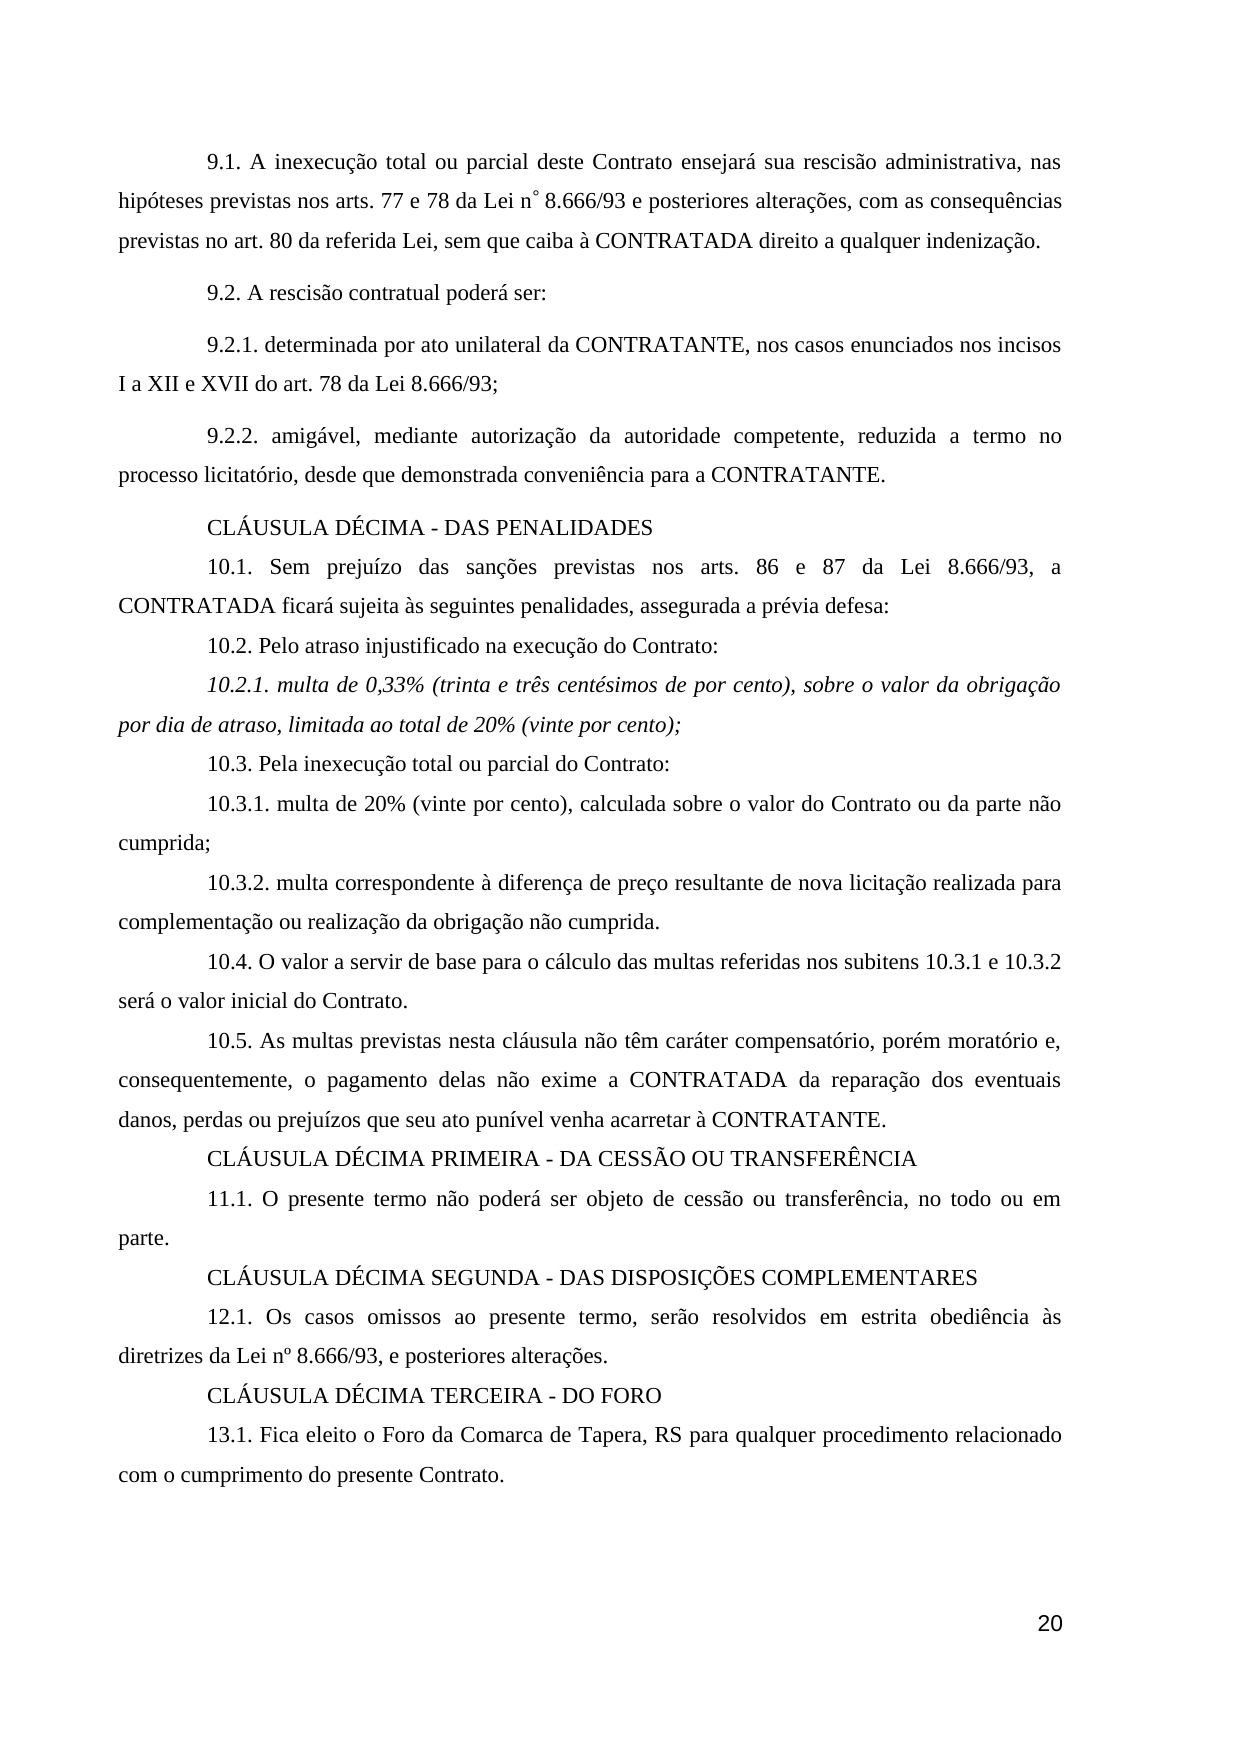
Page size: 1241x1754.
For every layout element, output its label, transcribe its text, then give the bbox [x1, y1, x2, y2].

text 11.1. O presente termo não poderá ser objeto de cessão ou transferência, no todo ou em parte. [118, 1185, 1063, 1251]
text 10.2.1. multa de 0,33% (trinta e três centésimos de por cento), sobre o valor da obrigação por dia de atraso, limitada ao total de 20% (vinte por cento); [118, 671, 1063, 737]
text 10.4. O valor a servir de base para o cálculo das multas referidas nos subitens 10.3.1 e 10.3.2 será o valor inicial do Contrato. [118, 948, 1063, 1014]
text CLÁUSULA DÉCIMA PRIMEIRA - DA CESSÃO OU TRANSFERÊNCIA [118, 1145, 1063, 1172]
text 12.1. Os casos omissos ao presente termo, serão resolvidos em estrita obediência às diretrizes da Lei nº 8.666/93, e posteriores alterações. [118, 1303, 1063, 1369]
text 10.1. Sem prejuízo das sanções previstas nos arts. 86 e 87 da Lei 8.666/93, a CONTRATADA ficará sujeita às seguintes penalidades, assegurada a prévia defesa: [118, 553, 1063, 619]
text 10.2. Pelo atraso injustificado na execução do Contrato: [118, 632, 1063, 658]
text 10.3.1. multa de 20% (vinte por cento), calculada sobre o valor do Contrato ou da parte não cumprida; [118, 790, 1063, 856]
text 13.1. Fica eleito o Foro da Comarca de Tapera, RS para qualquer procedimento relacionado com o cumprimento do presente Contrato. [118, 1422, 1063, 1487]
text 9.2.1. determinada por ato unilateral da CONTRATANTE, nos casos enunciados nos incisos I a XII e XVII do art. 78 da Lei 8.666/93; [118, 331, 1063, 396]
text 9.1. A inexecução total ou parcial deste Contrato ensejará sua rescisão administrativa, nas hipóteses previstas nos arts. 77 e 78 da Lei n 8.666/93 e posteriores alterações, com as consequências previstas no art. 80 da referida Lei, sem que caiba à CONTRATADA direito a qualquer indenização. [118, 148, 1063, 253]
text CLÁUSULA DÉCIMA - DAS PENALIDADES [118, 513, 1063, 540]
text 10.5. As multas previstas nesta cláusula não têm caráter compensatório, porém moratório e, consequentemente, o pagamento delas não exime a CONTRATADA da reparação dos eventuais danos, perdas ou prejuízos que seu ato punível venha acarretar à CONTRATANTE. [118, 1027, 1063, 1132]
text CLÁUSULA DÉCIMA TERCEIRA - DO FORO [118, 1382, 1063, 1408]
text CLÁUSULA DÉCIMA SEGUNDA - DAS DISPOSIÇÕES COMPLEMENTARES [118, 1264, 1063, 1290]
text 9.2. A rescisão contratual poderá ser: [118, 279, 1063, 305]
text 10.3.2. multa correspondente à diferença de preço resultante de nova licitação realizada para complementação ou realização da obrigação não cumprida. [118, 869, 1063, 935]
text 10.3. Pela inexecução total ou parcial do Contrato: [118, 750, 1063, 777]
text 9.2.2. amigável, mediante autorização da autoridade competente, reduzida a termo no processo licitatório, desde que demonstrada conveniência para a CONTRATANTE. [118, 422, 1063, 488]
